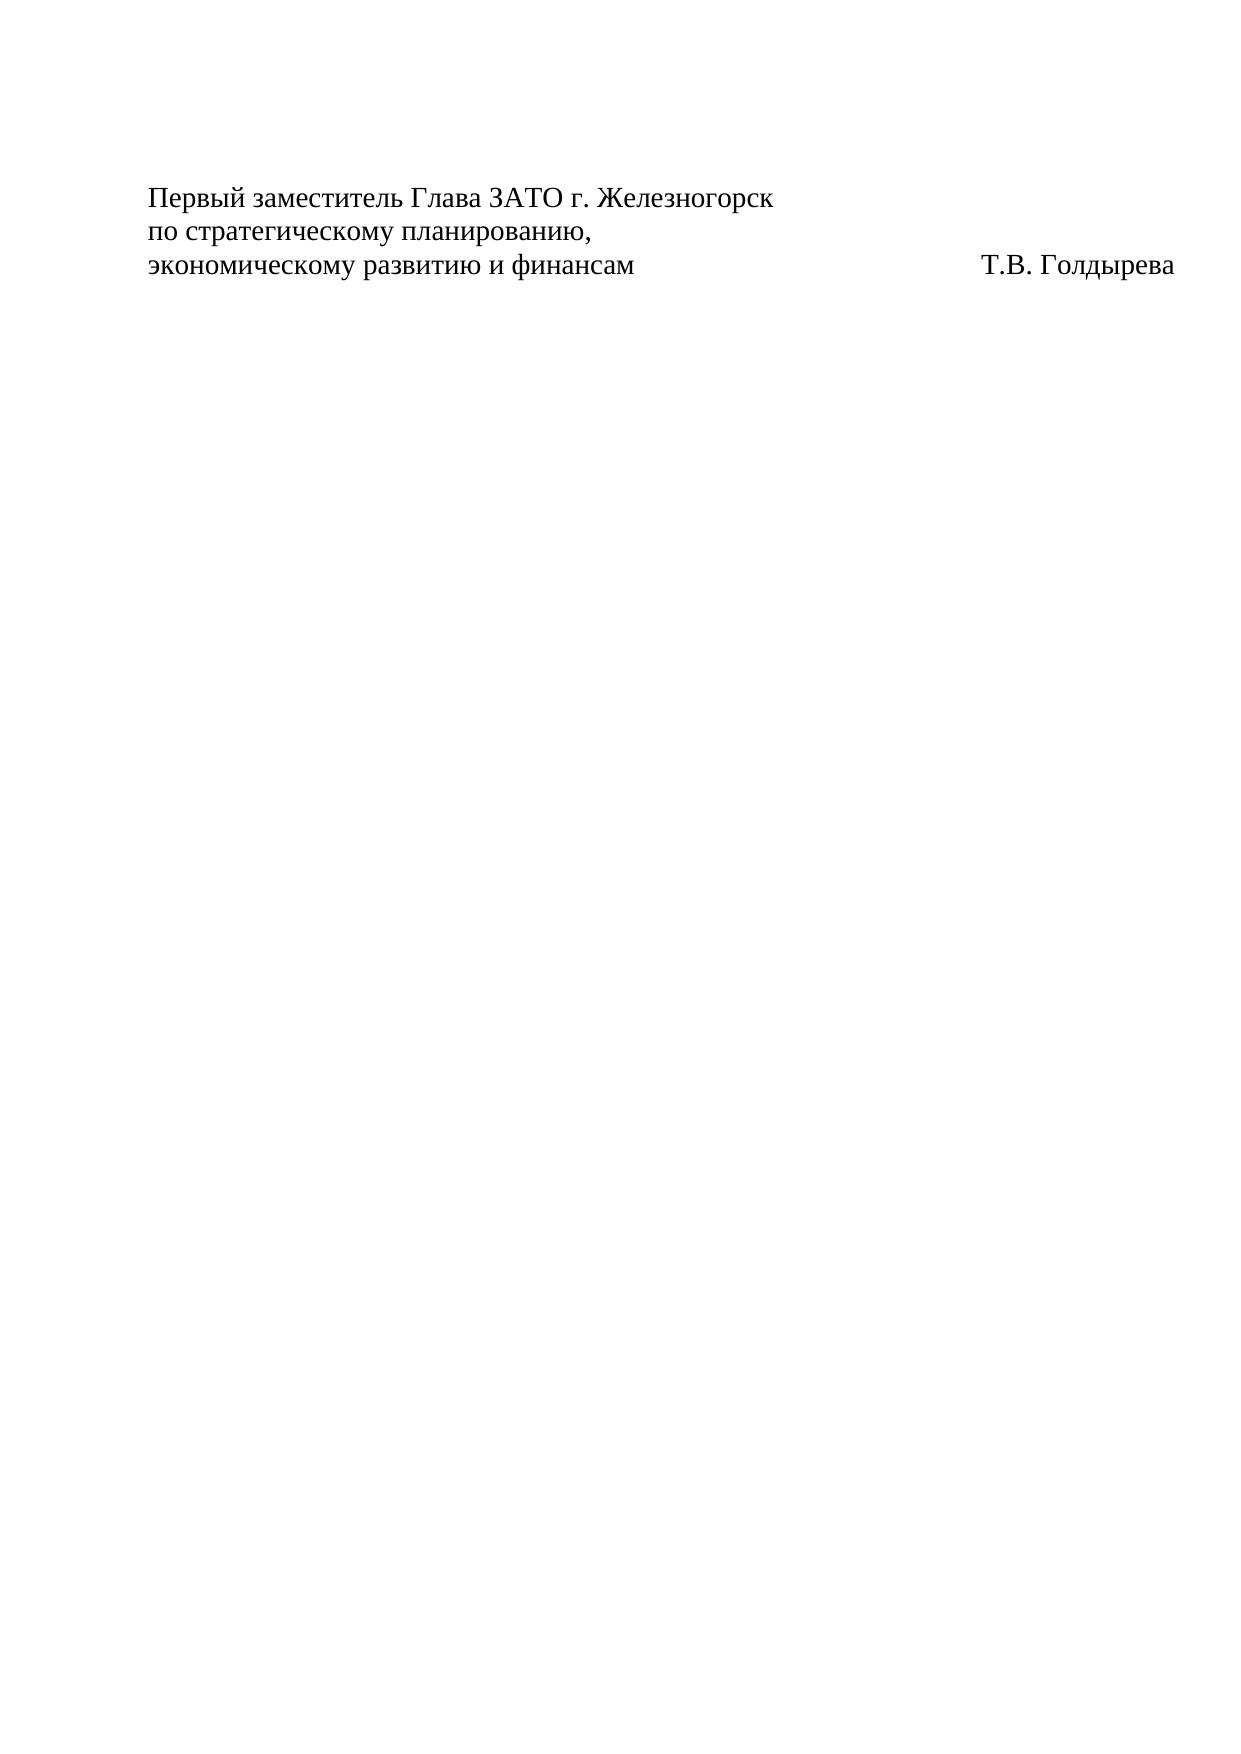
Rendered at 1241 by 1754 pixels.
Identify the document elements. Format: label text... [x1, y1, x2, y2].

text экономическому развитию и финансам Т.В. Голдырева [148, 247, 1181, 280]
text Первый заместитель Глава ЗАТО г. Железногорск по стратегическому планированию, [148, 180, 1181, 247]
